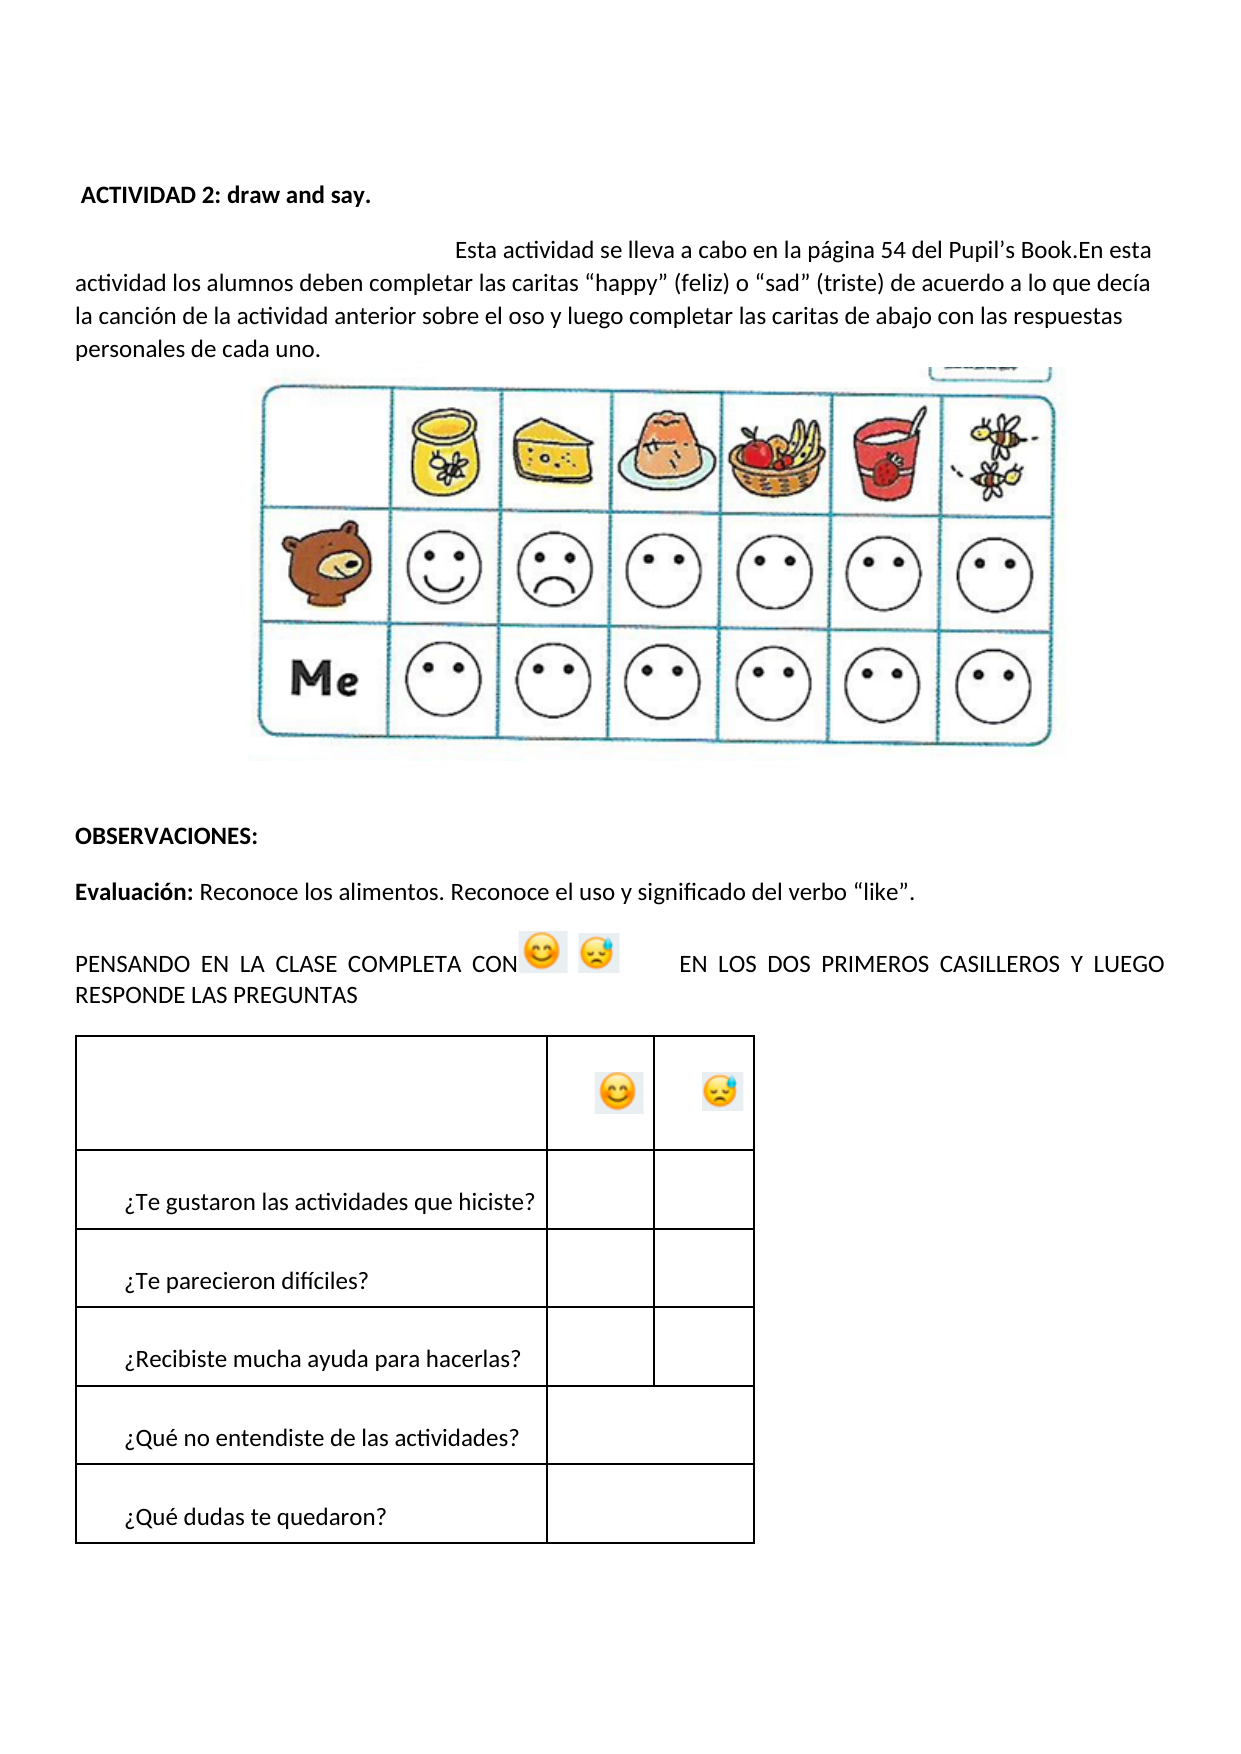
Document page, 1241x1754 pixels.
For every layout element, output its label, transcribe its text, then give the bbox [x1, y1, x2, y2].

picture [702, 1072, 744, 1111]
table_cell [655, 1151, 753, 1227]
table_cell [655, 1230, 753, 1306]
table_cell [548, 1465, 753, 1542]
text PENSANDO EN LA CLASE COMPLETA CON EN LOS DOS PRIMEROS CASILLEROS Y LUEGO RESPONDE LAS PREGUNTAS [75, 931, 1165, 1009]
table_header [548, 1037, 653, 1149]
table_cell ¿Te parecieron difíciles? [77, 1230, 546, 1306]
table_cell ¿Qué dudas te quedaron? [77, 1465, 546, 1542]
picture [594, 1072, 644, 1114]
table_cell [548, 1308, 653, 1384]
text ACTIVIDAD 2: draw and say. [75, 179, 1165, 209]
table_cell [548, 1151, 653, 1227]
table_header [77, 1037, 546, 1149]
picture [578, 933, 620, 973]
table_cell ¿Qué no entendiste de las actividades? [77, 1387, 546, 1463]
picture [248, 367, 1071, 761]
picture [518, 931, 568, 973]
table_cell [548, 1230, 653, 1306]
table_cell [548, 1387, 753, 1463]
table_header [655, 1037, 753, 1149]
table_cell ¿Recibiste mucha ayuda para hacerlas? [77, 1308, 546, 1384]
table_cell ¿Te gustaron las actividades que hiciste? [77, 1151, 546, 1227]
text OBSERVACIONES: [75, 820, 1165, 851]
text Esta actividad se lleva a cabo en la página 54 del Pupil’s Book.En esta actividad los alumnos deben completar las caritas “happy” (feliz) o “sad” (triste) de acuerdo a lo que decía la canción de la actividad anterior sobre el oso y luego completar las caritas de abajo con las respuestas personales de cada uno. [75, 234, 1165, 363]
table_cell [655, 1308, 753, 1384]
text Evaluación: Reconoce los alimentos. Reconoce el uso y significado del verbo “like”. [75, 876, 1165, 906]
